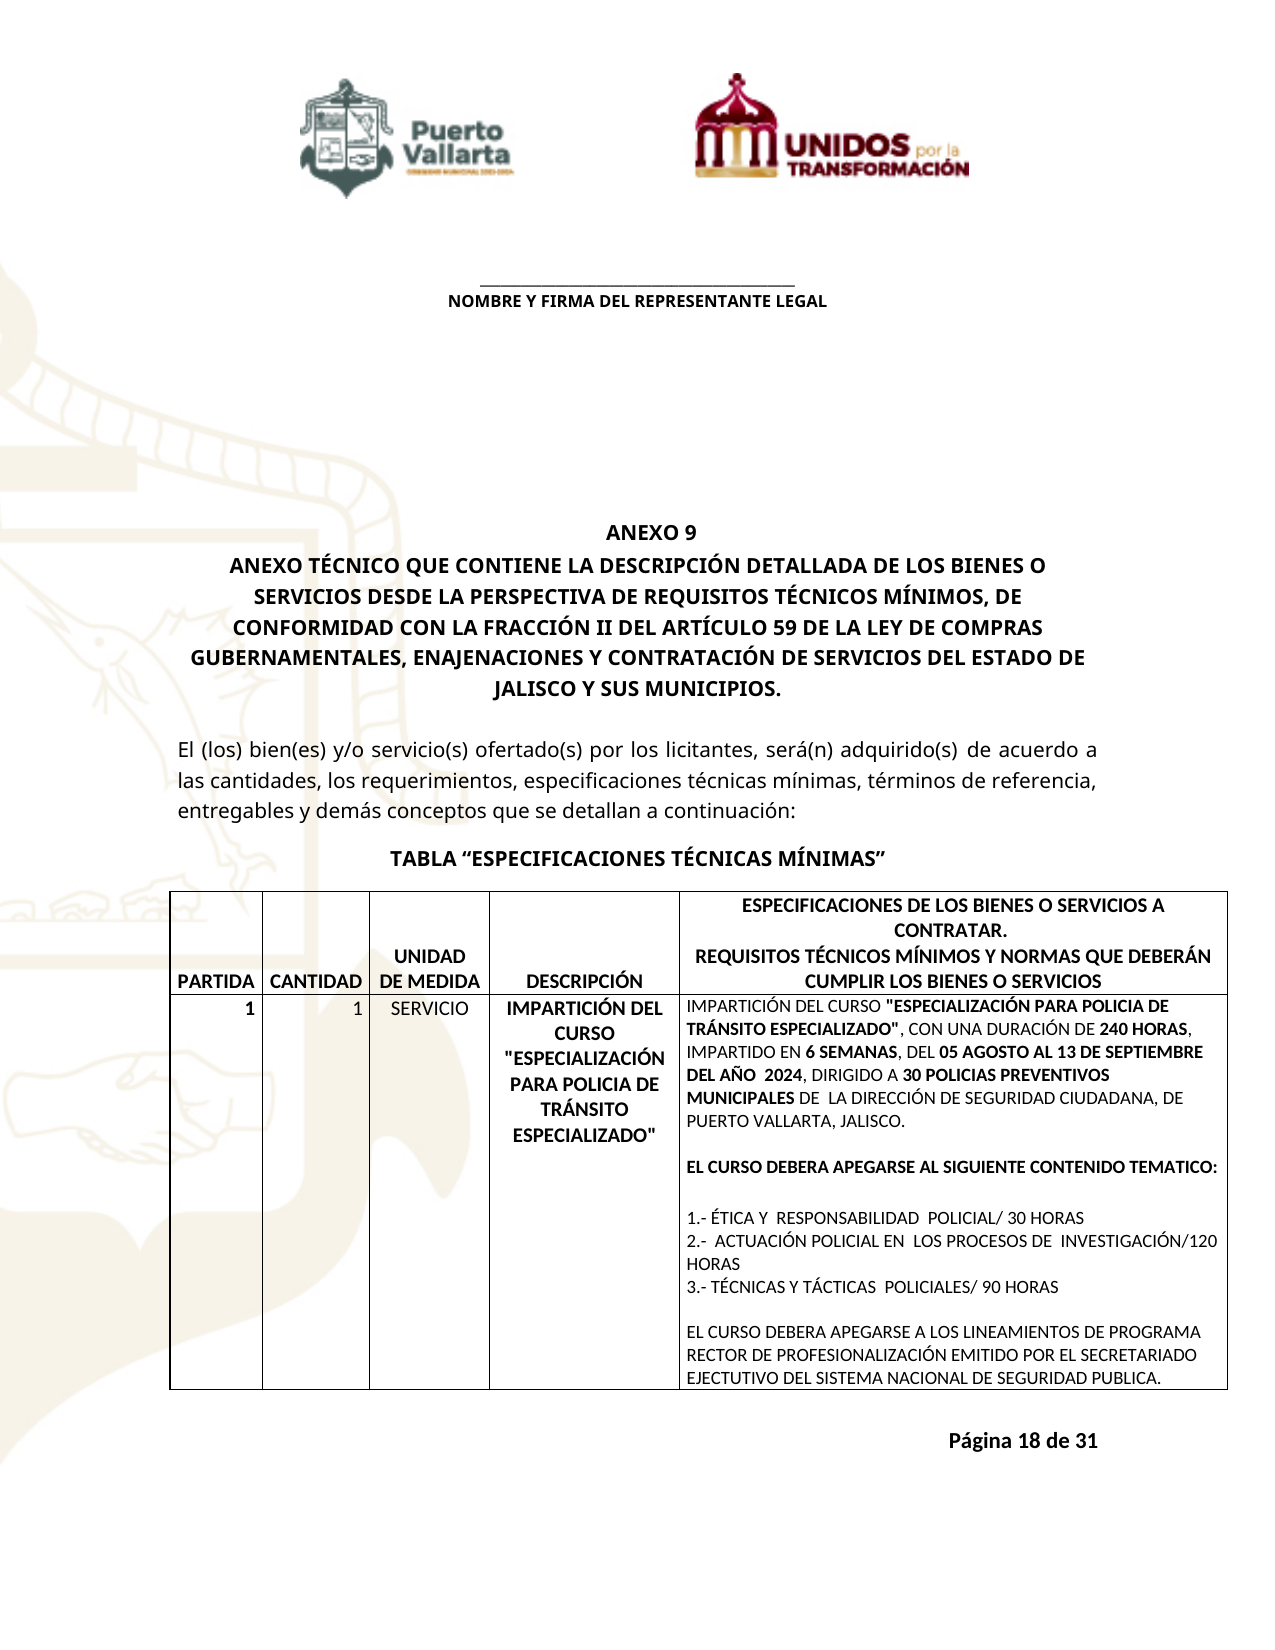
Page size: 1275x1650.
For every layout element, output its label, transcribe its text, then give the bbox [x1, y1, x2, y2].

text ANEXO TÉCNICO QUE CONTIENE LA DESCRIPCIÓN DETALLADA DE LOS BIENES O SERVICIOS DESDE LA PERSPECTIVA DE REQUISITOS TÉCNICOS MÍNIMOS, DE CONFORMIDAD CON LA FRACCIÓN II DEL ARTÍCULO 59 DE LA LEY DE COMPRAS GUBERNAMENTALES, ENAJENACIONES Y CONTRATACIÓN DE SERVICIOS DEL ESTADO DE JALISCO Y SUS MUNICIPIOS. [177, 551, 1098, 702]
table_cell SERVICIO [370, 995, 489, 1389]
table_header ESPECIFICACIONES DE LOS BIENES O SERVICIOS A CONTRATAR. REQUISITOS TÉCNICOS MÍNIMOS Y NORMAS QUE DEBERÁN CUMPLIR LOS BIENES O SERVICIOS [680, 892, 1227, 994]
text ANEXO 9 [177, 518, 1125, 547]
table_cell 1 [263, 995, 369, 1389]
text NOMBRE Y FIRMA DEL REPRESENTANTE LEGAL [177, 290, 1098, 312]
text ______________________________________________ [177, 267, 1098, 290]
table_header CANTIDAD [263, 892, 369, 994]
table_cell 1 [171, 995, 262, 1389]
table_header PARTIDA [171, 892, 262, 994]
table_cell IMPARTICIÓN DEL CURSO "ESPECIALIZACIÓN PARA POLICIA DE TRÁNSITO ESPECIALIZADO" [490, 995, 679, 1389]
table_header DESCRIPCIÓN [490, 892, 679, 994]
picture [0, 214, 474, 1564]
picture [300, 73, 969, 199]
text TABLA “ESPECIFICACIONES TÉCNICAS MÍNIMAS” [177, 844, 1098, 872]
table_header UNIDAD DE MEDIDA [370, 892, 489, 994]
text El (los) bien(es) y/o servicio(s) ofertado(s) por los licitantes, será(n) adquirido(s) de acuerdo a las cantidades, los requerimientos, especificaciones técnicas mínimas, términos de referencia, entregables y demás conceptos que se detallan a continuación: [177, 735, 1098, 825]
